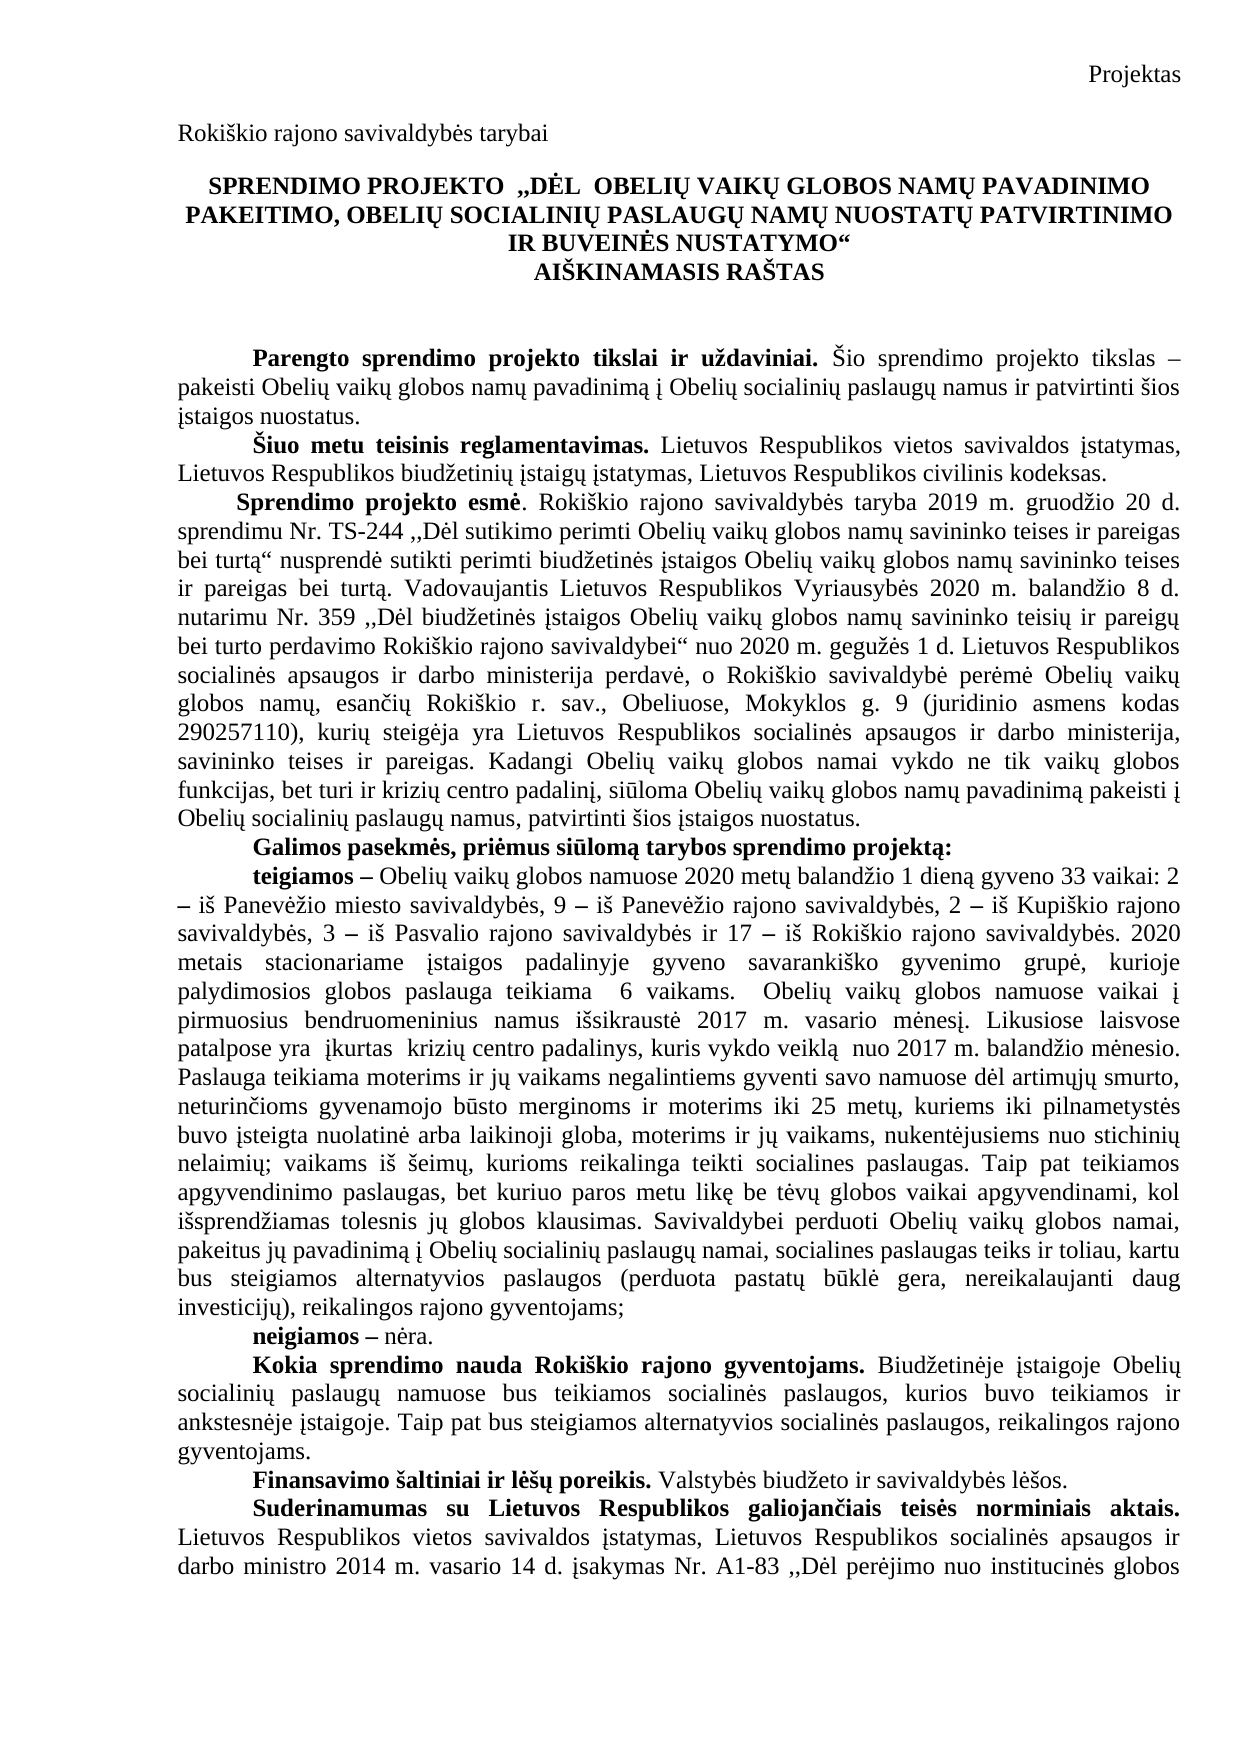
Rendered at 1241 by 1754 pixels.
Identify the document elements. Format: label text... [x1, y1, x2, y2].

text AIŠKINAMASIS RAŠTAS [177, 257, 1181, 286]
text teigiamos – Obelių vaikų globos namuose 2020 metų balandžio 1 dieną gyveno 33 vaikai: 2 – iš Panevėžio miesto savivaldybės, 9 – iš Panevėžio rajono savivaldybės, 2 – iš Kupiškio rajono savivaldybės, 3 – iš Pasvalio rajono savivaldybės ir 17 – iš Rokiškio rajono savivaldybės. 2020 metais stacionariame įstaigos padalinyje gyveno savarankiško gyvenimo grupė, kurioje palydimosios globos paslauga teikiama 6 vaikams. Obelių vaikų globos namuose vaikai į pirmuosius bendruomeninius namus išsikraustė 2017 m. vasario mėnesį. Likusiose laisvose patalpose yra įkurtas krizių centro padalinys, kuris vykdo veiklą nuo 2017 m. balandžio mėnesio. Paslauga teikiama moterims ir jų vaikams negalintiems gyventi savo namuose dėl artimųjų smurto, neturinčioms gyvenamojo būsto merginoms ir moterims iki 25 metų, kuriems iki pilnametystės buvo įsteigta nuolatinė arba laikinoji globa, moterims ir jų vaikams, nukentėjusiems nuo stichinių nelaimių; vaikams iš šeimų, kurioms reikalinga teikti socialines paslaugas. Taip pat teikiamos apgyvendinimo paslaugas, bet kuriuo paros metu likę be tėvų globos vaikai apgyvendinami, kol išsprendžiamas tolesnis jų globos klausimas. Savivaldybei perduoti Obelių vaikų globos namai, pakeitus jų pavadinimą į Obelių socialinių paslaugų namai, socialines paslaugas teiks ir toliau, kartu bus steigiamos alternatyvios paslaugos (perduota pastatų būklė gera, nereikalaujanti daug investicijų), reikalingos rajono gyventojams; [177, 861, 1181, 1321]
text Galimos pasekmės, priėmus siūlomą tarybos sprendimo projektą: [177, 832, 1181, 861]
text Finansavimo šaltiniai ir lėšų poreikis. Valstybės biudžeto ir savivaldybės lėšos. [177, 1465, 1181, 1493]
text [177, 1493, 1181, 1580]
text SPRENDIMO PROJEKTO ,,DĖL OBELIŲ VAIKŲ GLOBOS NAMŲ PAVADINIMO PAKEITIMO, OBELIŲ SOCIALINIŲ PASLAUGŲ NAMŲ NUOSTATŲ PATVIRTINIMO IR BUVEINĖS NUSTATYMO“ [177, 171, 1181, 257]
text Kokia sprendimo nauda Rokiškio rajono gyventojams. Biudžetinėje įstaigoje Obelių socialinių paslaugų namuose bus teikiamos socialinės paslaugos, kurios buvo teikiamos ir ankstesnėje įstaigoje. Taip pat bus steigiamos alternatyvios socialinės paslaugos, reikalingos rajono gyventojams. [177, 1350, 1181, 1465]
text Parengto sprendimo projekto tikslai ir uždaviniai. Šio sprendimo projekto tikslas – pakeisti Obelių vaikų globos namų pavadinimą į Obelių socialinių paslaugų namus ir patvirtinti šios įstaigos nuostatus. [177, 343, 1181, 430]
text Šiuo metu teisinis reglamentavimas. Lietuvos Respublikos vietos savivaldos įstatymas, Lietuvos Respublikos biudžetinių įstaigų įstatymas, Lietuvos Respublikos civilinis kodeksas. [177, 430, 1181, 487]
text Rokiškio rajono savivaldybės tarybai [177, 118, 1181, 147]
text Sprendimo projekto esmė. Rokiškio rajono savivaldybės taryba 2019 m. gruodžio 20 d. sprendimu Nr. TS-244 ,,Dėl sutikimo perimti Obelių vaikų globos namų savininko teises ir pareigas bei turtą“ nusprendė sutikti perimti biudžetinės įstaigos Obelių vaikų globos namų savininko teises ir pareigas bei turtą. Vadovaujantis Lietuvos Respublikos Vyriausybės 2020 m. balandžio 8 d. nutarimu Nr. 359 ,,Dėl biudžetinės įstaigos Obelių vaikų globos namų savininko teisių ir pareigų bei turto perdavimo Rokiškio rajono savivaldybei“ nuo 2020 m. gegužės 1 d. Lietuvos Respublikos socialinės apsaugos ir darbo ministerija perdavė, o Rokiškio savivaldybė perėmė Obelių vaikų globos namų, esančių Rokiškio r. sav., Obeliuose, Mokyklos g. 9 (juridinio asmens kodas 290257110), kurių steigėja yra Lietuvos Respublikos socialinės apsaugos ir darbo ministerija, savininko teises ir pareigas. Kadangi Obelių vaikų globos namai vykdo ne tik vaikų globos funkcijas, bet turi ir krizių centro padalinį, siūloma Obelių vaikų globos namų pavadinimą pakeisti į Obelių socialinių paslaugų namus, patvirtinti šios įstaigos nuostatus. [177, 487, 1181, 832]
text neigiamos – nėra. [177, 1321, 1181, 1350]
